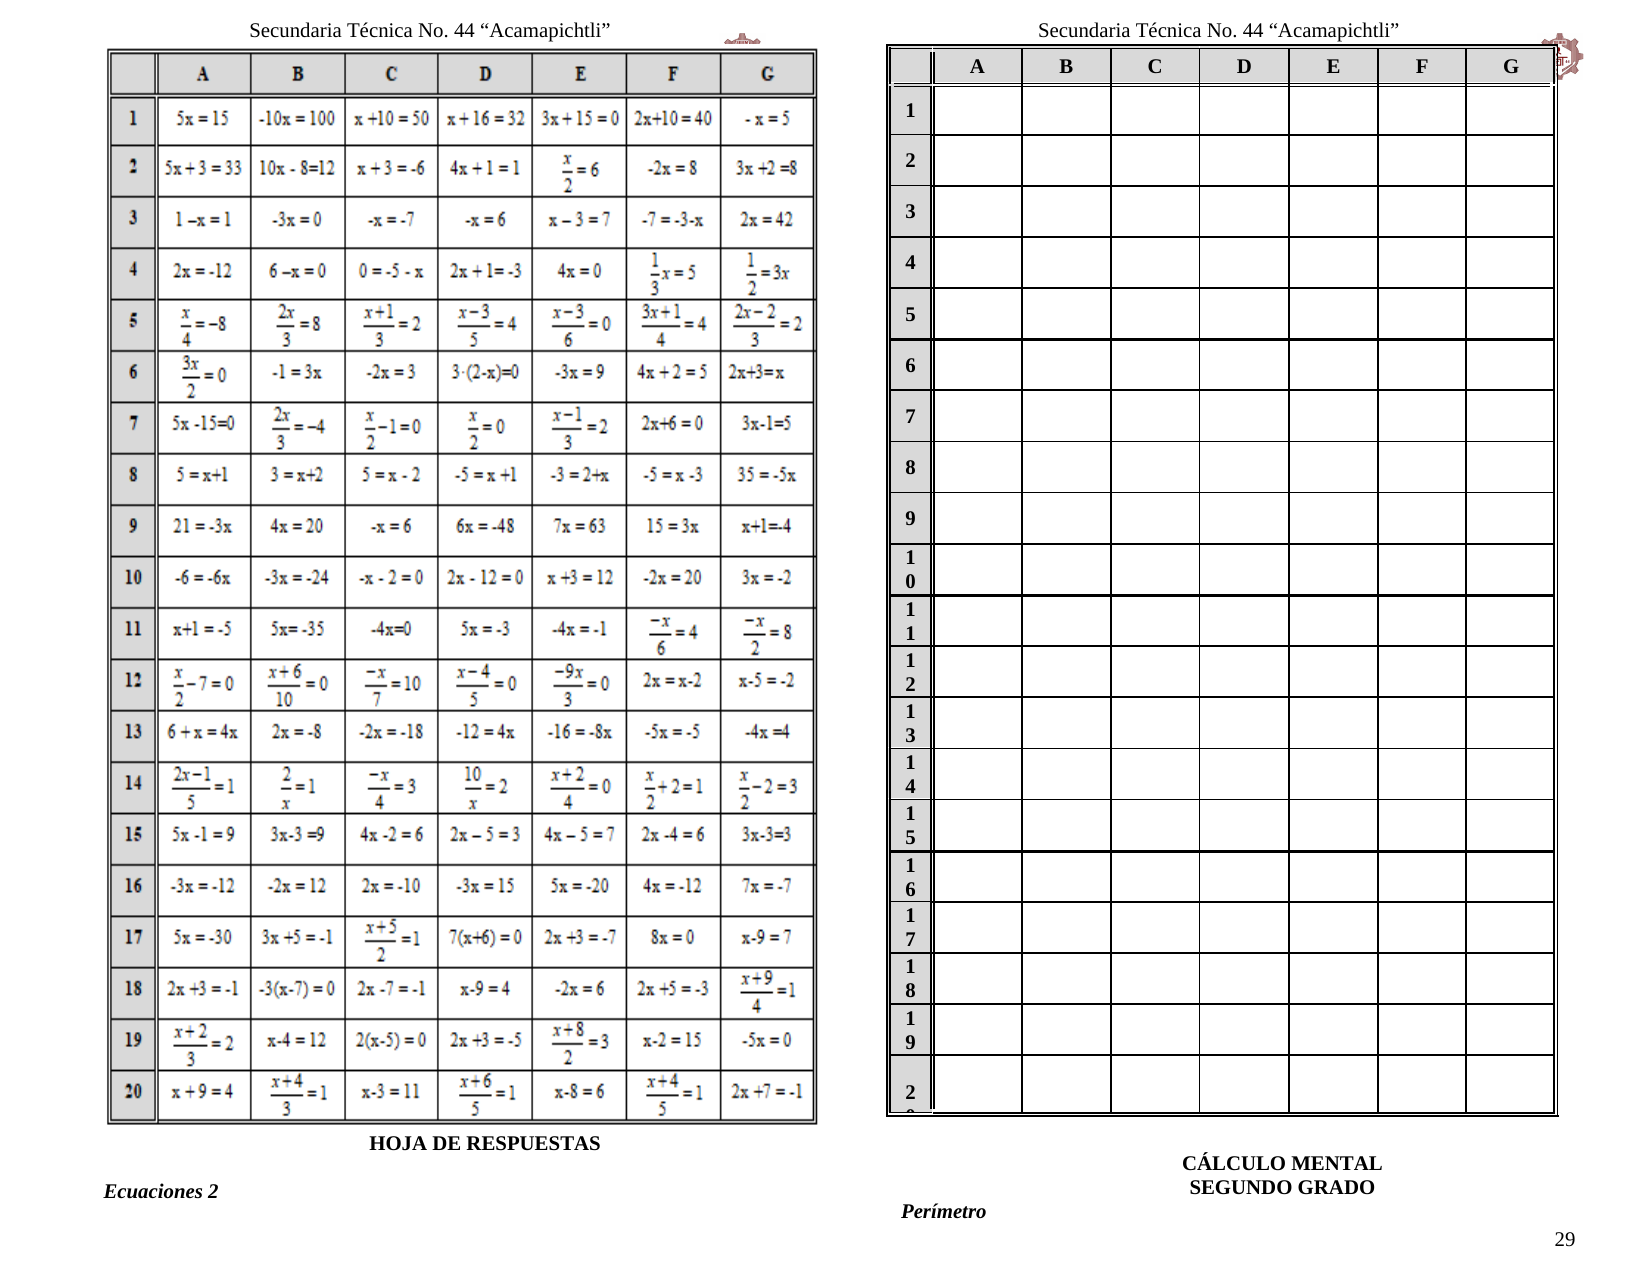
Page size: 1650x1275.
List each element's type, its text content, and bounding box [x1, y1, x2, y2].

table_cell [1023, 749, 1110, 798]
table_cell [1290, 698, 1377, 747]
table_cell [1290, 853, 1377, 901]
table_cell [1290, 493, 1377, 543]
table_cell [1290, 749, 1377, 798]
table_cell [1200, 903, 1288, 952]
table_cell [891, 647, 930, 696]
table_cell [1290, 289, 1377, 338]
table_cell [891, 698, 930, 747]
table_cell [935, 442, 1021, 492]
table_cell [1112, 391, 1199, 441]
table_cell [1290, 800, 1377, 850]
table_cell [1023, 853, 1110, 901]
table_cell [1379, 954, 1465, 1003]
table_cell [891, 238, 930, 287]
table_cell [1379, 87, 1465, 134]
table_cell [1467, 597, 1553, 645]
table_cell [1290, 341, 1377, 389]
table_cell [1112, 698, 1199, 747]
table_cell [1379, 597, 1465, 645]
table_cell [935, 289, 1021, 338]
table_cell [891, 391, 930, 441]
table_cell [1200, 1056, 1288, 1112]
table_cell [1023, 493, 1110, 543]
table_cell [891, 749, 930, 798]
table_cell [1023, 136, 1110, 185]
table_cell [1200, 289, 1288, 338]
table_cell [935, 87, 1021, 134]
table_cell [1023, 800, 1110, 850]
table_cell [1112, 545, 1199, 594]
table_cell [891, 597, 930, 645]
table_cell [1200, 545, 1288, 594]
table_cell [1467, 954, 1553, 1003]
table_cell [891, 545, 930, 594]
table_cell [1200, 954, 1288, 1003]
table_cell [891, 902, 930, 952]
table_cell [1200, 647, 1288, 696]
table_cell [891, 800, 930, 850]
text SEGUNDO GRADO [839, 1175, 1650, 1199]
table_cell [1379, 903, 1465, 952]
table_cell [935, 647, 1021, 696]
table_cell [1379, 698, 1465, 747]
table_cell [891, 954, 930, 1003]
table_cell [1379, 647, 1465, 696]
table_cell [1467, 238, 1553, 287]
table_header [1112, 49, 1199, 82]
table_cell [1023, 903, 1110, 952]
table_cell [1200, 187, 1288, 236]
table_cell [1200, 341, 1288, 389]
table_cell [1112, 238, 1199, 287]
text Perímetro [839, 1199, 1650, 1223]
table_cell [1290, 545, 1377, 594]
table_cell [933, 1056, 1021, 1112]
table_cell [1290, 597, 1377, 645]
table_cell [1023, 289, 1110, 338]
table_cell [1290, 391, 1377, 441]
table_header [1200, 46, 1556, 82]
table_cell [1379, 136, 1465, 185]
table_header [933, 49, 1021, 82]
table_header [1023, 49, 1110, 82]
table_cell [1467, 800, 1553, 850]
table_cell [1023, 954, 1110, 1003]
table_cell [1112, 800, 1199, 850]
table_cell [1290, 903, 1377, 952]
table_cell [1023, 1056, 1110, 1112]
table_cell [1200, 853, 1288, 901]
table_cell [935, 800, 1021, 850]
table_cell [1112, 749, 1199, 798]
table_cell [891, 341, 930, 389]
text HOJA DE RESPUESTAS [0, 1131, 839, 1155]
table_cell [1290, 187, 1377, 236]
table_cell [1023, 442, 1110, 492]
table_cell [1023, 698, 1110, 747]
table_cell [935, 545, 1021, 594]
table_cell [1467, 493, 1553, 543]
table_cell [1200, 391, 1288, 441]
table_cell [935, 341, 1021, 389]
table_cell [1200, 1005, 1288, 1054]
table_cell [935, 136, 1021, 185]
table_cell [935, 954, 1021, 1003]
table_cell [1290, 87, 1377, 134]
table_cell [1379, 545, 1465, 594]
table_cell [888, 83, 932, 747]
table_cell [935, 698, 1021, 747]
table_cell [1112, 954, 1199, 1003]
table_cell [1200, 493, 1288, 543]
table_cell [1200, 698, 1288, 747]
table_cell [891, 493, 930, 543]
text Ecuaciones 2 [0, 1179, 839, 1203]
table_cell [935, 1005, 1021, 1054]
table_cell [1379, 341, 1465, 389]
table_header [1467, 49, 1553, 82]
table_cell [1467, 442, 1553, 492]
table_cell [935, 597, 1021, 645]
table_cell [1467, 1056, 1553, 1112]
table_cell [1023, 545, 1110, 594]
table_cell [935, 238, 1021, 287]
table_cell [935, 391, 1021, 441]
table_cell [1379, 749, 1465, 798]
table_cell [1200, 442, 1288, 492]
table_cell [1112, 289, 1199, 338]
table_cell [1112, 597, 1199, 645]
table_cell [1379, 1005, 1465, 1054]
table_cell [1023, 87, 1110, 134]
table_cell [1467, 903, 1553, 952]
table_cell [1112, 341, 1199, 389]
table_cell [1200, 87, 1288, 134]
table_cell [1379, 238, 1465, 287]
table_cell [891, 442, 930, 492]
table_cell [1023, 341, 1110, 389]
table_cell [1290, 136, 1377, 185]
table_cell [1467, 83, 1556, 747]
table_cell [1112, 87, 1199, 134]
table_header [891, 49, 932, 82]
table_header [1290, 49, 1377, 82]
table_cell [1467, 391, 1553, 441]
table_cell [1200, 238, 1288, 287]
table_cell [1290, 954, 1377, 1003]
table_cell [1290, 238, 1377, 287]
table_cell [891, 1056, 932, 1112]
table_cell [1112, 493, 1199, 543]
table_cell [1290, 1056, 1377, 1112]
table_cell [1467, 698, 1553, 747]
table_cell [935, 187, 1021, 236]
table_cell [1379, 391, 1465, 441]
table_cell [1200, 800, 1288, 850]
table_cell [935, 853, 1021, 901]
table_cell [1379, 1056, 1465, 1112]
picture [103, 33, 822, 1131]
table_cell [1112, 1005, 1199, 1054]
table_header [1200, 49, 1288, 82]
picture [1536, 33, 1584, 80]
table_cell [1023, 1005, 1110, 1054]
text CÁLCULO MENTAL [901, 1151, 1650, 1175]
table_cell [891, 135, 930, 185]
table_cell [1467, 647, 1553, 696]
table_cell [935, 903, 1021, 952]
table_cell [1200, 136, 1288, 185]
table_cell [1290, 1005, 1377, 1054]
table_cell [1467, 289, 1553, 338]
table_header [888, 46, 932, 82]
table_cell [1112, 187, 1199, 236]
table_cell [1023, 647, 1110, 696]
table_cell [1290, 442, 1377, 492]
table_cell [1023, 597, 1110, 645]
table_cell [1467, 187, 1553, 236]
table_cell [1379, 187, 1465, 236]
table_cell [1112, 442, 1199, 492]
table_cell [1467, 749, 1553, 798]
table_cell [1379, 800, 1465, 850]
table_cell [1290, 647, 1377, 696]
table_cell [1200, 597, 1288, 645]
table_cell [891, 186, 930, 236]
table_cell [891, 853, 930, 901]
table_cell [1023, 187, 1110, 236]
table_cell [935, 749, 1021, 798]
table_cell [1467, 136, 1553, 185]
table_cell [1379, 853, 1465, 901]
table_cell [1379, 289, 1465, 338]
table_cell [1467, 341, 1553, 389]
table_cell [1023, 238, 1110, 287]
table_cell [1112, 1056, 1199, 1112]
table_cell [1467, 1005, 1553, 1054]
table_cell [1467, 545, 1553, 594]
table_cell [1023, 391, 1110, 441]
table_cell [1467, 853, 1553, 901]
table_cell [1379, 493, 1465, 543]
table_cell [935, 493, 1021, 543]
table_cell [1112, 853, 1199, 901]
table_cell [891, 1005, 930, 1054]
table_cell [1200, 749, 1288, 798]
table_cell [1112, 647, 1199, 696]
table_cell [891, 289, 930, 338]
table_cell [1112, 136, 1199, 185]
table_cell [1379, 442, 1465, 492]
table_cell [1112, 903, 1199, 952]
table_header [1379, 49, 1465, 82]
